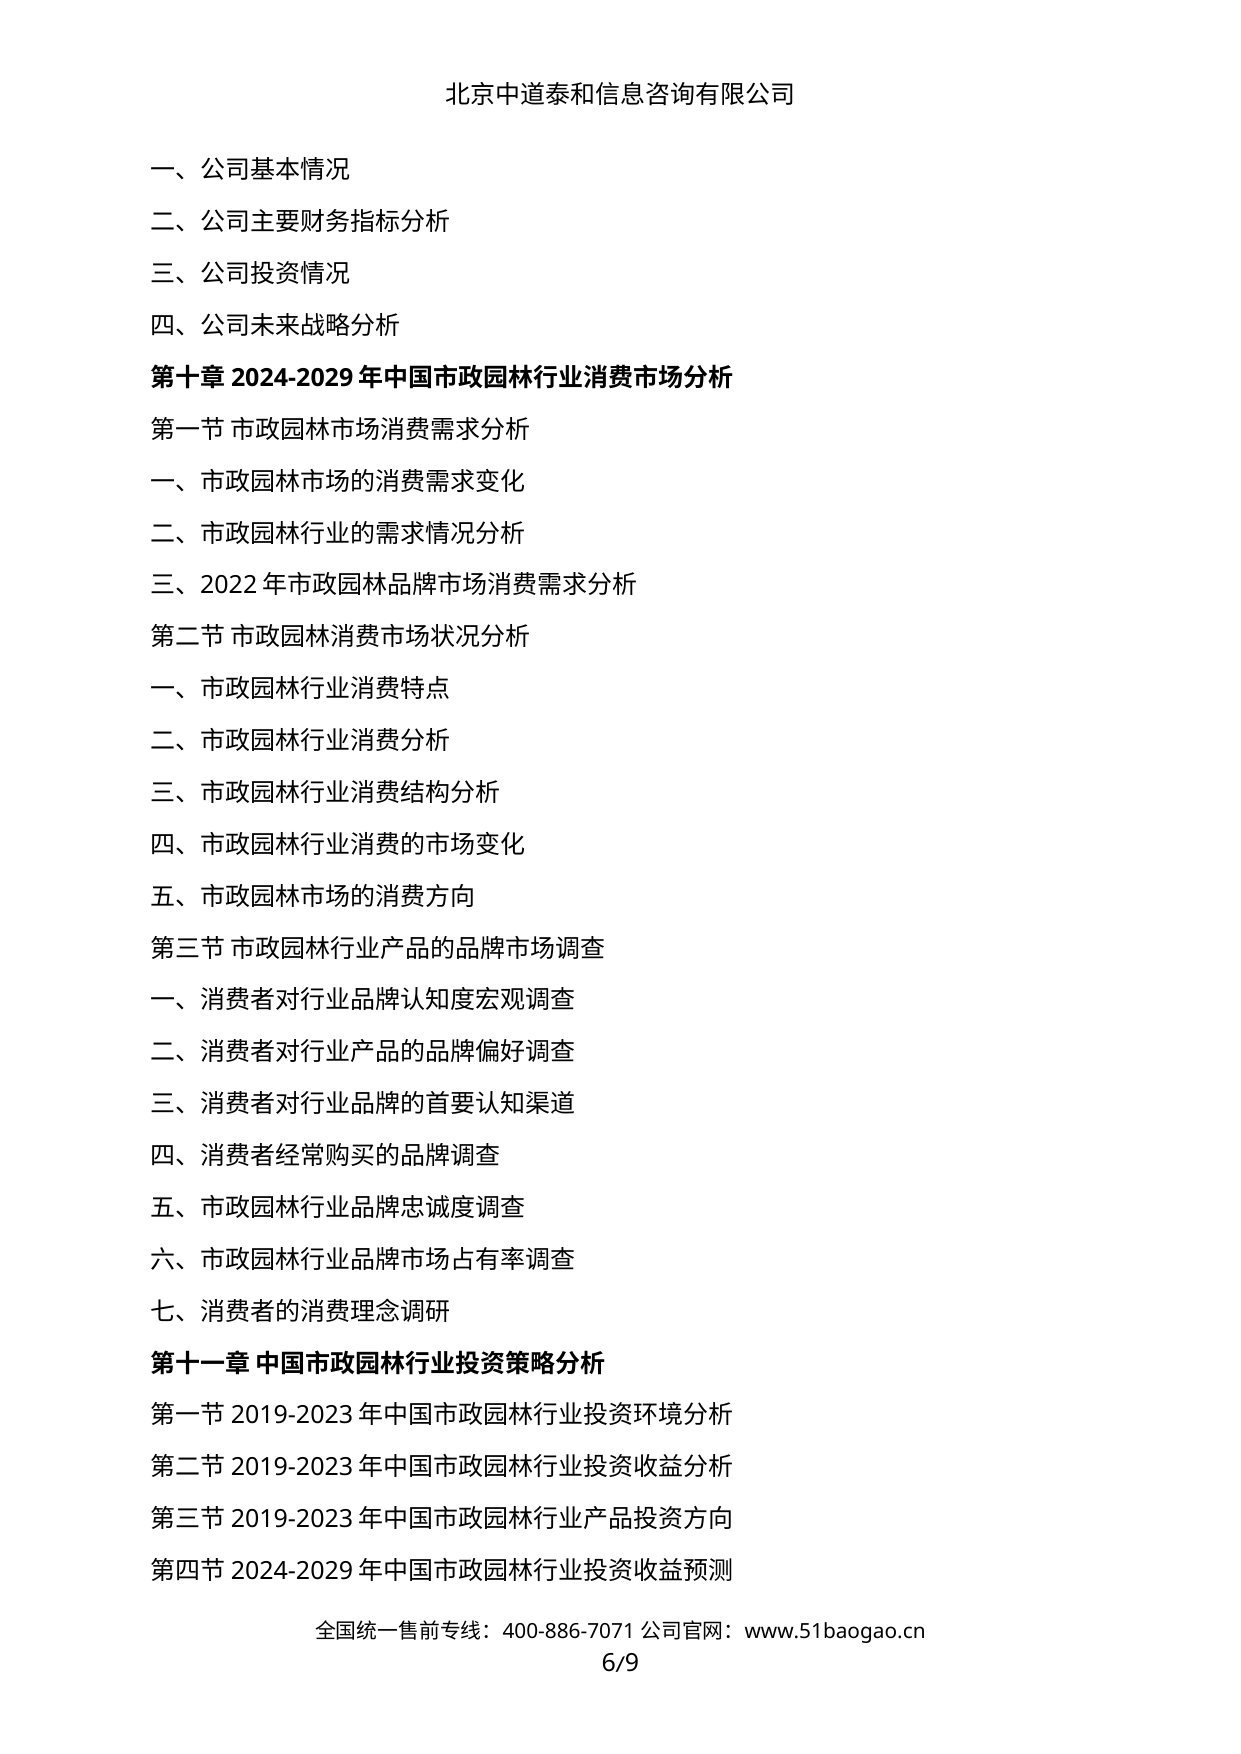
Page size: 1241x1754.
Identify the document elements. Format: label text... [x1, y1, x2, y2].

text 第一节 2019-2023年中国市政园林行业投资环境分析 [150, 1395, 1090, 1431]
text 第一节 市政园林市场消费需求分析 [150, 409, 1090, 446]
text 三、消费者对行业品牌的首要认知渠道 [150, 1084, 1090, 1120]
text 第二节 2019-2023年中国市政园林行业投资收益分析 [150, 1447, 1090, 1483]
text 六、市政园林行业品牌市场占有率调查 [150, 1239, 1090, 1276]
text 第二节 市政园林消费市场状况分析 [150, 617, 1090, 653]
text 二、市政园林行业消费分析 [150, 721, 1090, 757]
text 第十章 2024-2029年中国市政园林行业消费市场分析 [150, 357, 1090, 394]
text 第三节 市政园林行业产品的品牌市场调查 [150, 928, 1090, 964]
text 五、市政园林行业品牌忠诚度调查 [150, 1187, 1090, 1224]
text 三、2022年市政园林品牌市场消费需求分析 [150, 565, 1090, 601]
text 七、消费者的消费理念调研 [150, 1291, 1090, 1327]
text 一、市政园林行业消费特点 [150, 669, 1090, 705]
text 四、市政园林行业消费的市场变化 [150, 824, 1090, 861]
text 第十一章 中国市政园林行业投资策略分析 [150, 1343, 1090, 1379]
text 第四节 2024-2029年中国市政园林行业投资收益预测 [150, 1551, 1090, 1587]
text 一、消费者对行业品牌认知度宏观调查 [150, 980, 1090, 1016]
text 四、公司未来战略分析 [150, 306, 1090, 342]
text 五、市政园林市场的消费方向 [150, 876, 1090, 912]
text 二、公司主要财务指标分析 [150, 202, 1090, 238]
text 三、市政园林行业消费结构分析 [150, 772, 1090, 809]
text 第三节 2019-2023年中国市政园林行业产品投资方向 [150, 1499, 1090, 1535]
text 一、市政园林市场的消费需求变化 [150, 461, 1090, 497]
text 二、市政园林行业的需求情况分析 [150, 513, 1090, 549]
text 四、消费者经常购买的品牌调查 [150, 1136, 1090, 1172]
text 二、消费者对行业产品的品牌偏好调查 [150, 1032, 1090, 1068]
text 三、公司投资情况 [150, 254, 1090, 290]
text 一、公司基本情况 [150, 150, 1090, 186]
